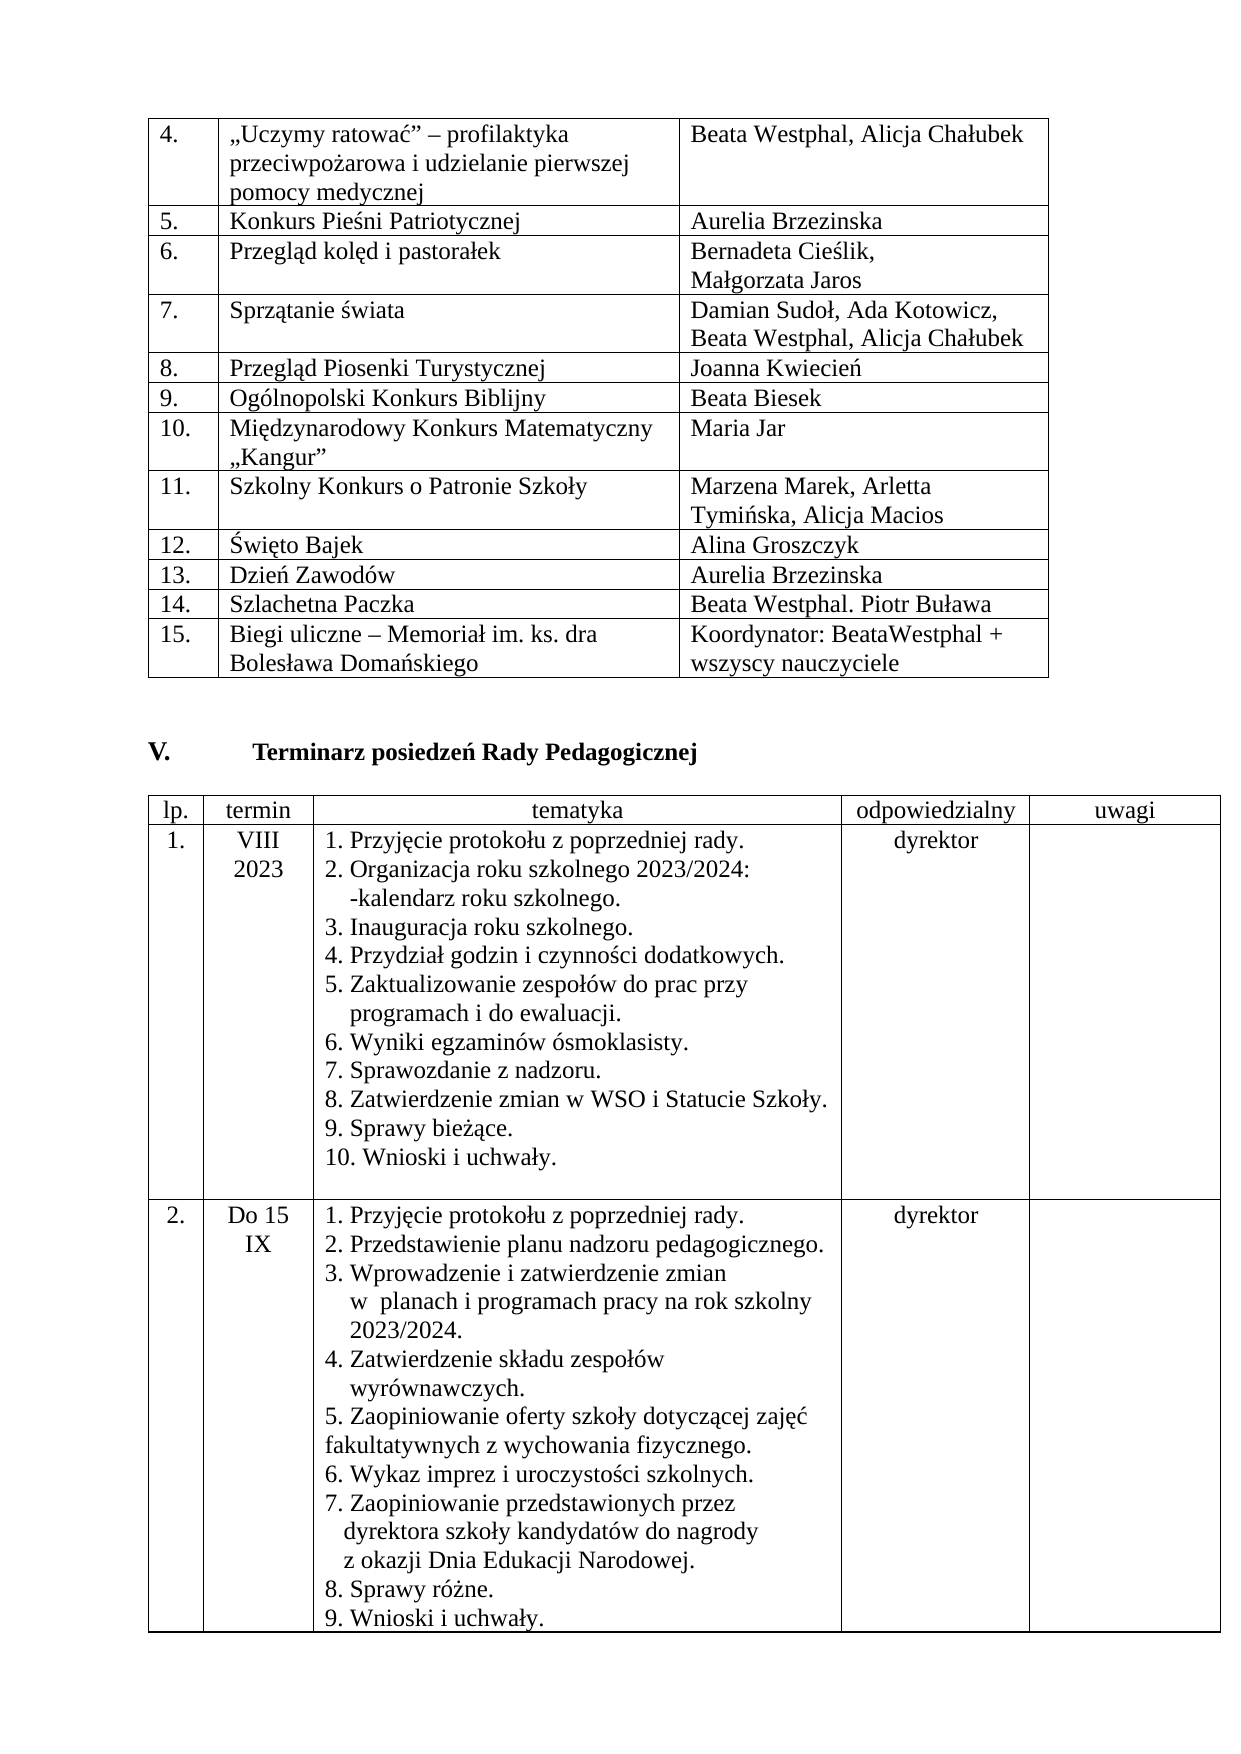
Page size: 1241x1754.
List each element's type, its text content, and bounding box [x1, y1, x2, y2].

table_cell Międzynarodowy Konkurs Matematyczny „Kangur” [219, 413, 679, 470]
table_cell 2. [149, 1200, 203, 1631]
table_cell 10. [149, 413, 218, 470]
table_cell Koordynator: BeataWestphal + wszyscy nauczyciele [680, 619, 1048, 677]
table_cell 4. [149, 119, 218, 205]
table_cell Konkurs Pieśni Patriotycznej [219, 206, 679, 235]
table_cell 6. [149, 236, 218, 294]
table_cell 1. [149, 825, 203, 1199]
table_cell Bernadeta Cieślik, Małgorzata Jaros [680, 236, 1048, 294]
table_header termin [204, 796, 313, 824]
table_cell Święto Bajek [219, 530, 679, 559]
table_header odpowiedzialny [842, 796, 1029, 824]
table_cell Beata Westphal. Piotr Buława [680, 590, 1048, 618]
table_cell Maria Jar [680, 413, 1048, 470]
table_cell Beata Biesek [680, 383, 1048, 412]
table_cell Sprzątanie świata [219, 295, 679, 352]
table_cell Ogólnopolski Konkurs Biblijny [219, 383, 679, 412]
table_cell Dzień Zawodów [219, 560, 679, 588]
table_cell 9. [149, 383, 218, 412]
table_cell 1. Przyjęcie protokołu z poprzedniej rady. 2. Przedstawienie planu nadzoru pedagogicznego. 3. Wprowadzenie i zatwierdzenie zmian w planach i programach pracy na rok szkolny 2023/2024. 4. Zatwierdzenie składu zespołów wyrównawczych. 5. Zaopiniowanie oferty szkoły dotyczącej zajęć fakultatywnych z wychowania fizycznego. 6. Wykaz imprez i uroczystości szkolnych. 7. Zaopiniowanie przedstawionych przez dyrektora szkoły kandydatów do nagrody z okazji Dnia Edukacji Narodowej. 8. Sprawy różne. 9. Wnioski i uchwały. [314, 1200, 841, 1631]
table_cell dyrektor [842, 1200, 1029, 1631]
table_cell Szkolny Konkurs o Patronie Szkoły [219, 471, 679, 529]
table_cell Joanna Kwiecień [680, 353, 1048, 382]
table_cell 5. [149, 206, 218, 235]
table_cell 7. [149, 295, 218, 352]
table_cell 13. [149, 560, 218, 588]
table_cell 1. Przyjęcie protokołu z poprzedniej rady. 2. Organizacja roku szkolnego 2023/2024: -kalendarz roku szkolnego. 3. Inauguracja roku szkolnego. 4. Przydział godzin i czynności dodatkowych. 5. Zaktualizowanie zespołów do prac przy programach i do ewaluacji. 6. Wyniki egzaminów ósmoklasisty. 7. Sprawozdanie z nadzoru. 8. Zatwierdzenie zmian w WSO i Statucie Szkoły. 9. Sprawy bieżące. 10. Wnioski i uchwały. [314, 825, 841, 1199]
table_cell VIII 2023 [204, 825, 313, 1199]
table_cell dyrektor [842, 825, 1029, 1199]
table_cell Szlachetna Paczka [219, 590, 679, 618]
table_cell „Uczymy ratować” – profilaktyka przeciwpożarowa i udzielanie pierwszej pomocy medycznej [219, 119, 679, 205]
table_cell [1030, 825, 1220, 1199]
table_header lp. [149, 796, 203, 824]
table_cell Marzena Marek, Arletta Tymińska, Alicja Macios [680, 471, 1048, 529]
table_cell 12. [149, 530, 218, 559]
table_cell 11. [149, 471, 218, 529]
table_cell Aurelia Brzezinska [680, 560, 1048, 588]
table_cell Biegi uliczne – Memoriał im. ks. dra Bolesława Domańskiego [219, 619, 679, 677]
table_cell Alina Groszczyk [680, 530, 1048, 559]
table_cell Aurelia Brzezinska [680, 206, 1048, 235]
table_cell Beata Westphal, Alicja Chałubek [680, 119, 1048, 205]
table_cell [1030, 1200, 1220, 1631]
table_cell Damian Sudoł, Ada Kotowicz, Beata Westphal, Alicja Chałubek [680, 295, 1048, 352]
table_cell Przegląd Piosenki Turystycznej [219, 353, 679, 382]
table_header tematyka [314, 796, 841, 824]
list Terminarz posiedzeń Rady Pedagogicznej [148, 735, 1092, 766]
table_cell Przegląd kolęd i pastorałek [219, 236, 679, 294]
table_cell 14. [149, 590, 218, 618]
table_header uwagi [1030, 796, 1220, 824]
table_cell Do 15 IX [204, 1200, 313, 1631]
table_cell 8. [149, 353, 218, 382]
table_cell 15. [149, 619, 218, 677]
